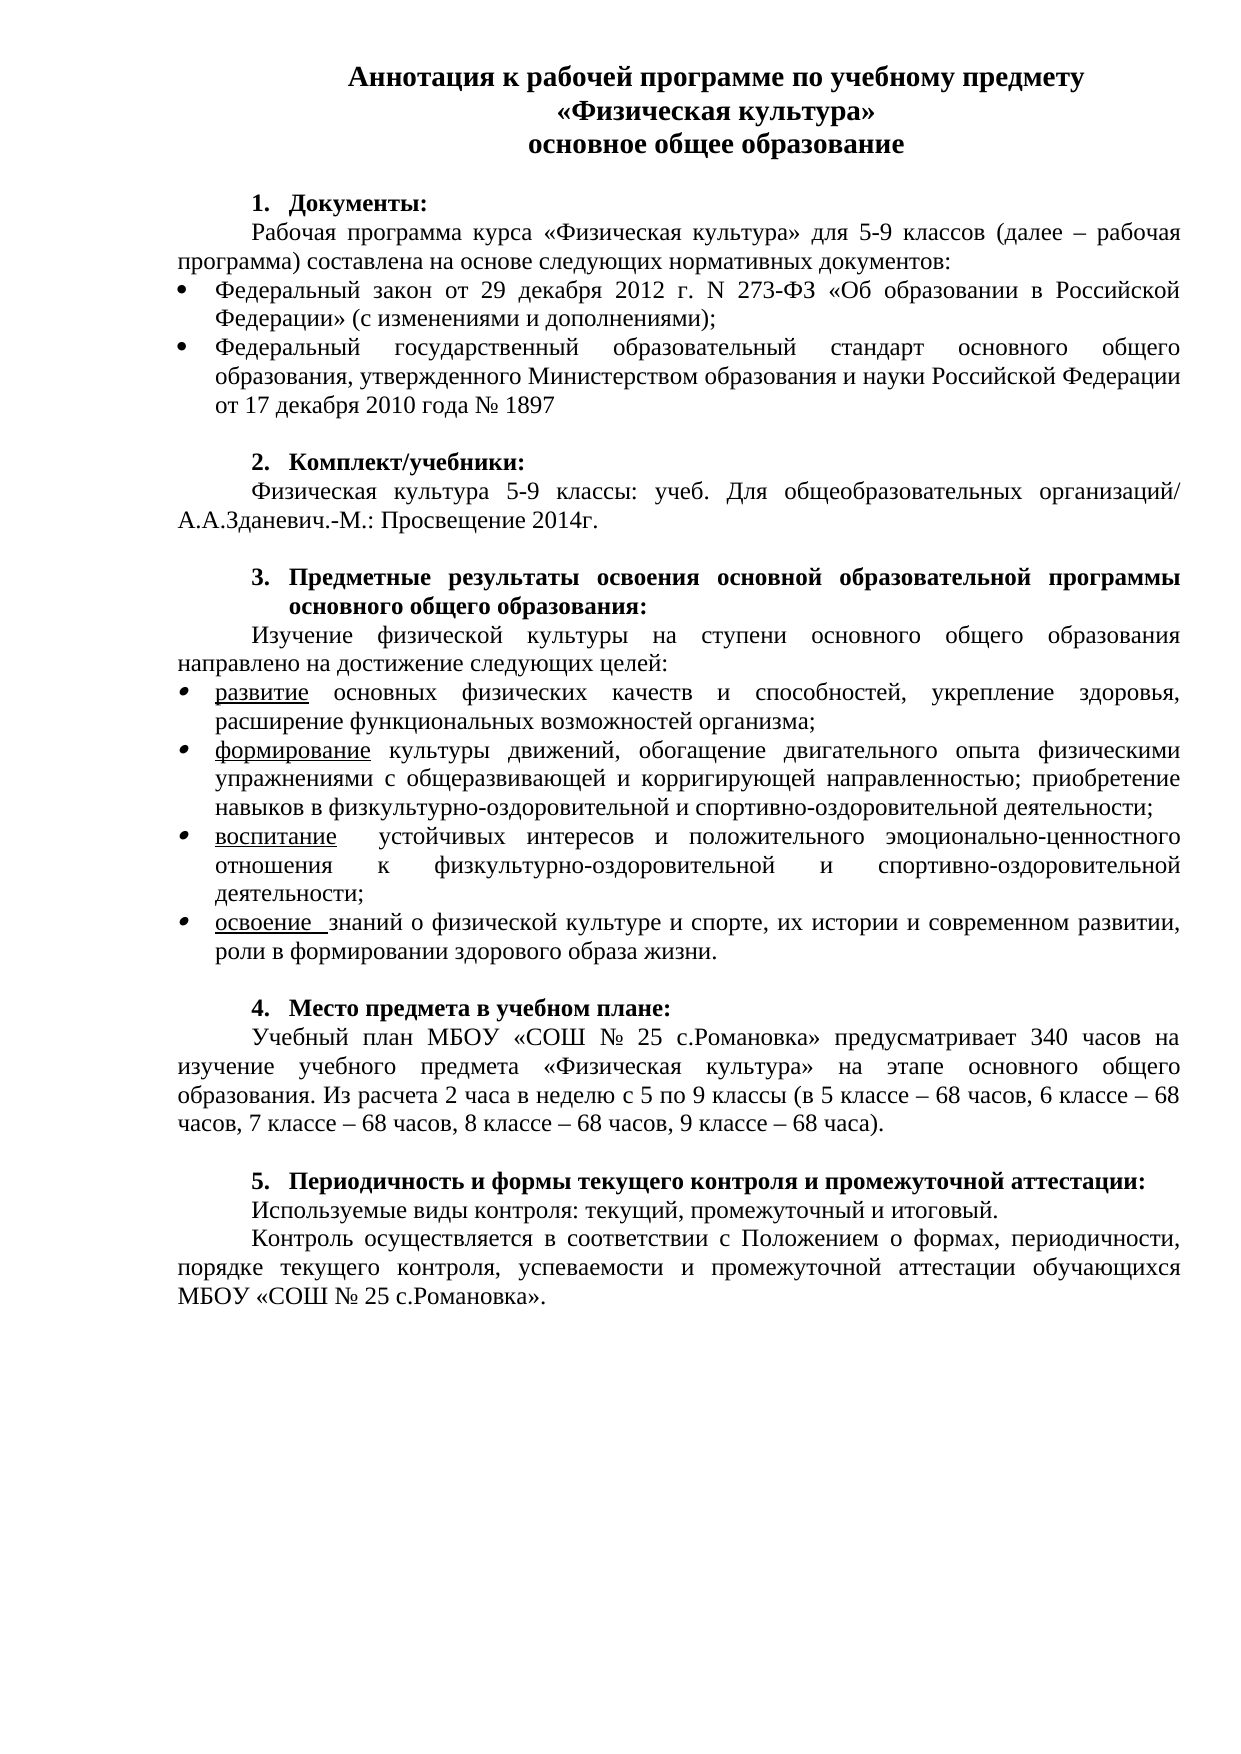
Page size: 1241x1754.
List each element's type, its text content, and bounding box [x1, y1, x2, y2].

list развитие основных физических качеств и способностей, укрепление здоровья, расширение функциональных возможностей организма; [177, 677, 1181, 735]
text Физическая культура 5-9 классы: учеб. Для общеобразовательных организаций/ А.А.Зданевич.-М.: Просвещение 2014г. [177, 476, 1181, 533]
text Аннотация к рабочей программе по учебному предмету [177, 59, 1181, 93]
text «Физическая культура» [177, 93, 1181, 126]
list Периодичность и формы текущего контроля и промежуточной аттестации: [251, 1166, 1181, 1195]
list Федеральный закон от 29 декабря 2012 г. N 273-ФЗ «Об образовании в Российской Федерации» (с изменениями и дополнениями); [177, 275, 1181, 332]
list Используемые виды контроля: текущий, промежуточный и итоговый. [177, 1195, 1181, 1223]
list Документы: [251, 188, 1181, 217]
list Контроль осуществляется в соответствии с Положением о формах, периодичности, порядке текущего контроля, успеваемости и промежуточной аттестации обучающихся МБОУ «СОШ № 25 с.Романовка». [177, 1223, 1181, 1310]
text Учебный план МБОУ «СОШ № 25 с.Романовка» предусматривает 340 часов на изучение учебного предмета «Физическая культура» на этапе основного общего образования. Из расчета 2 часа в неделю с 5 по 9 классы (в 5 классе – 68 часов, 6 классе – 68 часов, 7 классе – 68 часов, 8 классе – 68 часов, 9 классе – 68 часа). [177, 1022, 1181, 1137]
text Рабочая программа курса «Физическая культура» для 5-9 классов (далее – рабочая программа) составлена на основе следующих нормативных документов: [177, 217, 1181, 275]
list Место предмета в учебном плане: [251, 993, 1181, 1022]
text Изучение физической культуры на ступени основного общего образования направлено на достижение следующих целей: [177, 620, 1181, 677]
list формирование культуры движений, обогащение двигательного опыта физическими упражнениями с общеразвивающей и корригирующей направленностью; приобретение навыков в физкультурно-оздоровительной и спортивно-оздоровительной деятельности; [177, 735, 1181, 821]
list освоение знаний о физической культуре и спорте, их истории и современном развитии, роли в формировании здорового образа жизни. [177, 907, 1181, 965]
text основное общее образование [177, 126, 1181, 160]
list воспитание устойчивых интересов и положительного эмоционально-ценностного отношения к физкультурно-оздоровительной и спортивно-оздоровительной деятельности; [177, 821, 1181, 907]
list Федеральный государственный образовательный стандарт основного общего образования, утвержденного Министерством образования и науки Российской Федерации от 17 декабря 2010 года № 1897 [177, 332, 1181, 418]
list Предметные результаты освоения основной образовательной программы основного общего образования: [251, 562, 1181, 620]
list Комплект/учебники: [251, 447, 1181, 476]
